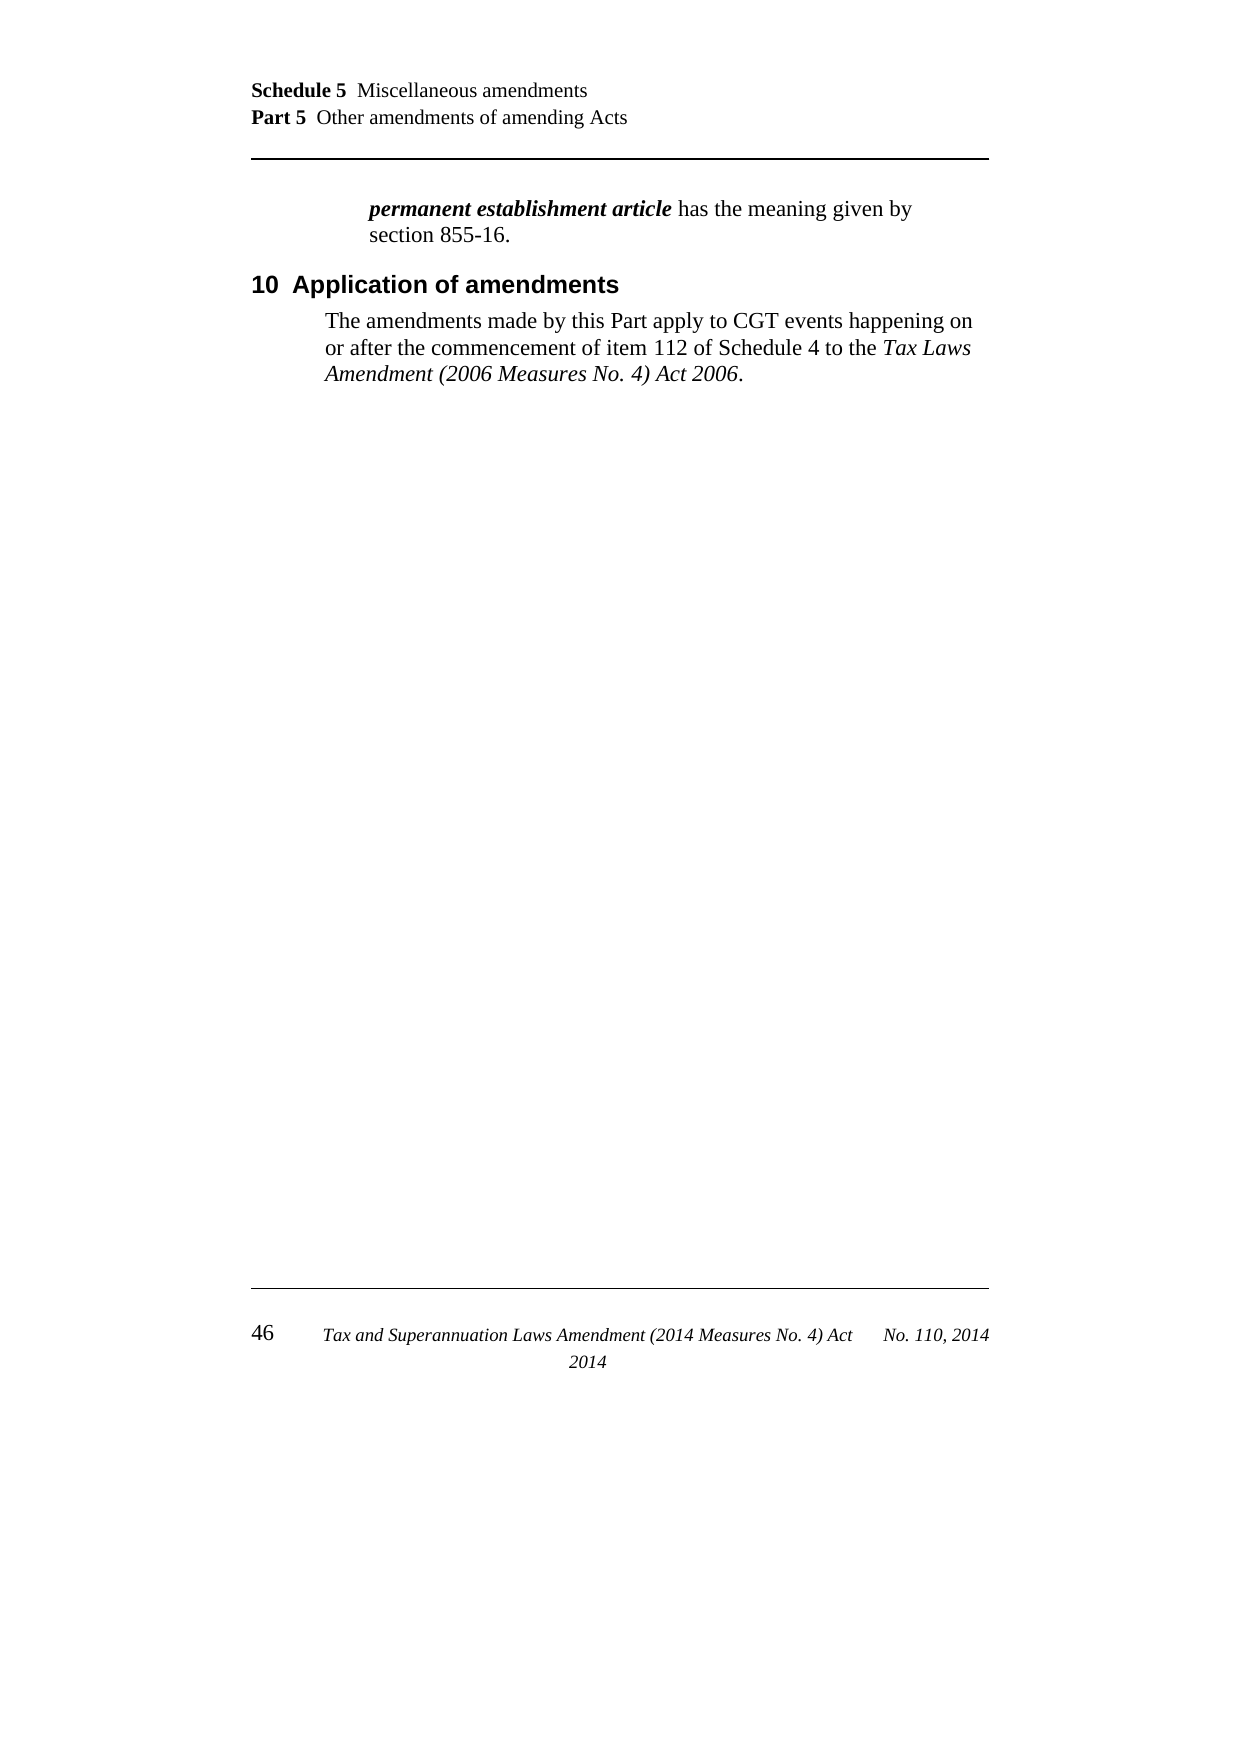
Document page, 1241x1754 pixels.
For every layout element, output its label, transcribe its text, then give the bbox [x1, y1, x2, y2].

text The amendments made by this Part apply to CGT events happening on or after the commencement of item 112 of Schedule 4 to the Tax Laws Amendment (2006 Measures No. 4) Act 2006. [325, 308, 989, 387]
text permanent establishment article has the meaning given by section 855-16. [369, 195, 989, 248]
text 10 Application of amendments [251, 271, 989, 299]
